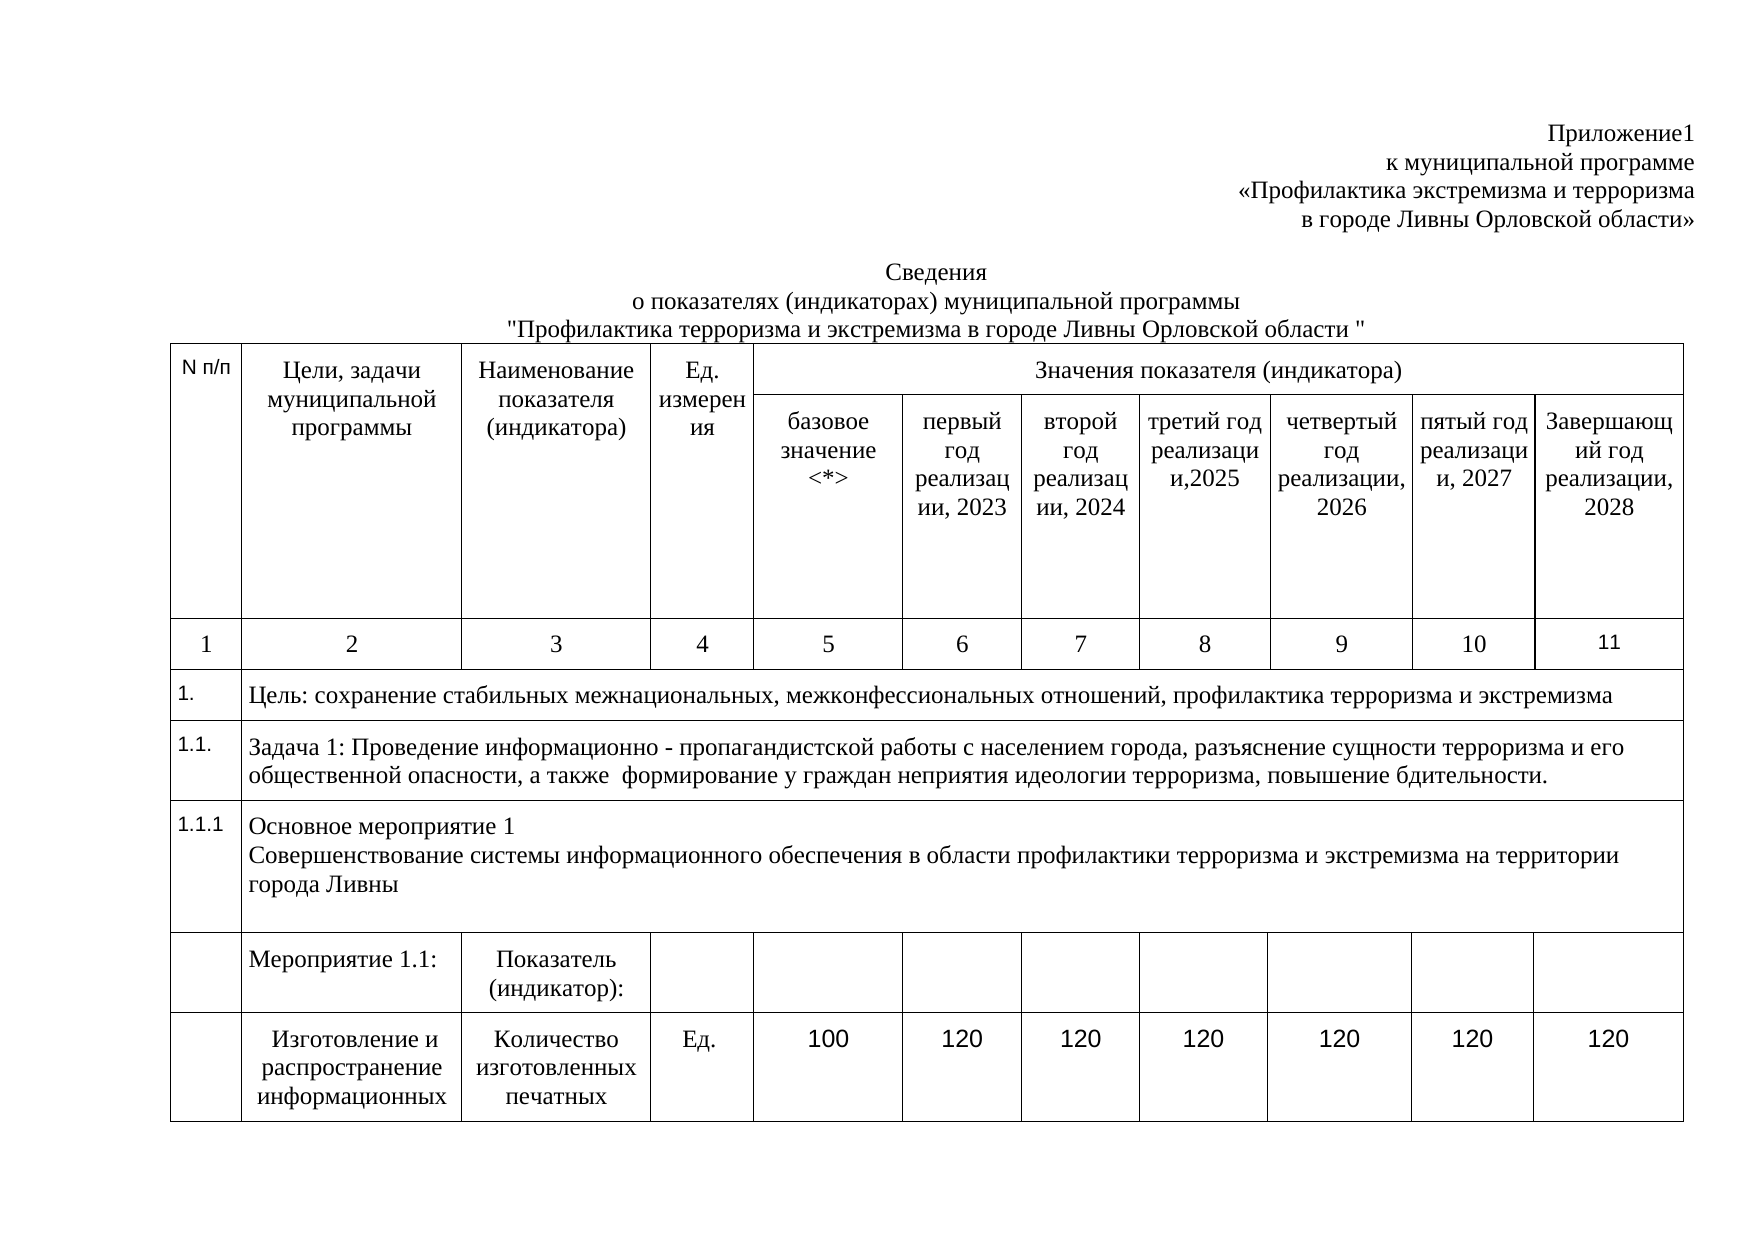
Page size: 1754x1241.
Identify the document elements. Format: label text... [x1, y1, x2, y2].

table_cell 120 [903, 1013, 1021, 1121]
table_cell 6 [903, 619, 1021, 669]
text Приложение1 [177, 118, 1695, 147]
table_cell 120 [1534, 1013, 1683, 1121]
table_cell 100 [754, 1013, 902, 1121]
table_cell 120 [1412, 1013, 1533, 1121]
table_cell 120 [1268, 1013, 1411, 1121]
table_cell [171, 933, 241, 1012]
table_cell 7 [1022, 619, 1139, 669]
table_cell пятый год реализации, 2027 [1413, 395, 1534, 618]
table_cell 120 [1140, 1013, 1267, 1121]
text "Профилактика терроризма и экстремизма в городе Ливны Орловской области " [177, 314, 1695, 343]
table_header N п/п [171, 344, 241, 618]
table_cell 1 [171, 619, 241, 669]
table_cell 9 [1271, 619, 1412, 669]
table_cell Основное мероприятие 1 Совершенствование системы информационного обеспечения в области профилактики терроризма и экстремизма на территории города Ливны [242, 801, 1683, 932]
table_header Ед. измерения [651, 344, 753, 618]
table_header Наименование показателя (индикатора) [462, 344, 650, 618]
table_cell четвертый год реализации, 2026 [1271, 395, 1412, 618]
table_cell Цель: сохранение стабильных межнациональных, межконфессиональных отношений, профилактика терроризма и экстремизма [242, 670, 1683, 720]
table_cell 1.1.1 [171, 801, 241, 932]
table_cell 1.1. [171, 721, 241, 800]
table_cell [754, 933, 902, 1012]
table_cell Завершающий год реализации, 2028 [1536, 395, 1683, 618]
table_cell [1412, 933, 1533, 1012]
table_cell Ед. [651, 1013, 753, 1121]
table_cell 3 [462, 619, 650, 669]
table_cell 5 [754, 619, 902, 669]
table_cell 10 [1413, 619, 1534, 669]
table_cell [651, 933, 753, 1012]
table_cell 4 [651, 619, 753, 669]
table_cell первый год реализации, 2023 [903, 395, 1021, 618]
table_cell [1268, 933, 1411, 1012]
table_cell [1022, 933, 1139, 1012]
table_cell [462, 1013, 650, 1121]
table_cell 1. [171, 670, 241, 720]
table_cell 8 [1140, 619, 1270, 669]
text «Профилактика экстремизма и терроризма [177, 176, 1695, 204]
table_cell Задача 1: Проведение информационно - пропагандистской работы с населением города, разъяснение сущности терроризма и его общественной опасности, а также формирование у граждан неприятия идеологии терроризма, повышение бдительности. [242, 721, 1683, 800]
text о показателях (индикаторах) муниципальной программы [177, 286, 1695, 314]
table_header Значения показателя (индикатора) [754, 344, 1683, 394]
table_header Цели, задачи муниципальной программы [242, 344, 461, 618]
table_cell Показатель (индикатор): [462, 933, 650, 1012]
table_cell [242, 1013, 461, 1121]
table_cell [171, 1013, 241, 1121]
text в городе Ливны Орловской области» [177, 204, 1695, 233]
table_cell [903, 933, 1021, 1012]
text к муниципальной программе [177, 147, 1695, 176]
table_cell 2 [242, 619, 461, 669]
table_cell 120 [1022, 1013, 1139, 1121]
table_cell [1140, 933, 1267, 1012]
table_cell третий год реализации,2025 [1140, 395, 1270, 618]
table_cell второй год реализации, 2024 [1022, 395, 1139, 618]
table_cell [1534, 933, 1683, 1012]
table_cell Мероприятие 1.1: [242, 933, 461, 1012]
text Сведения [177, 257, 1695, 286]
table_cell 11 [1536, 619, 1683, 669]
table_cell базовое значение <*> [754, 395, 902, 618]
